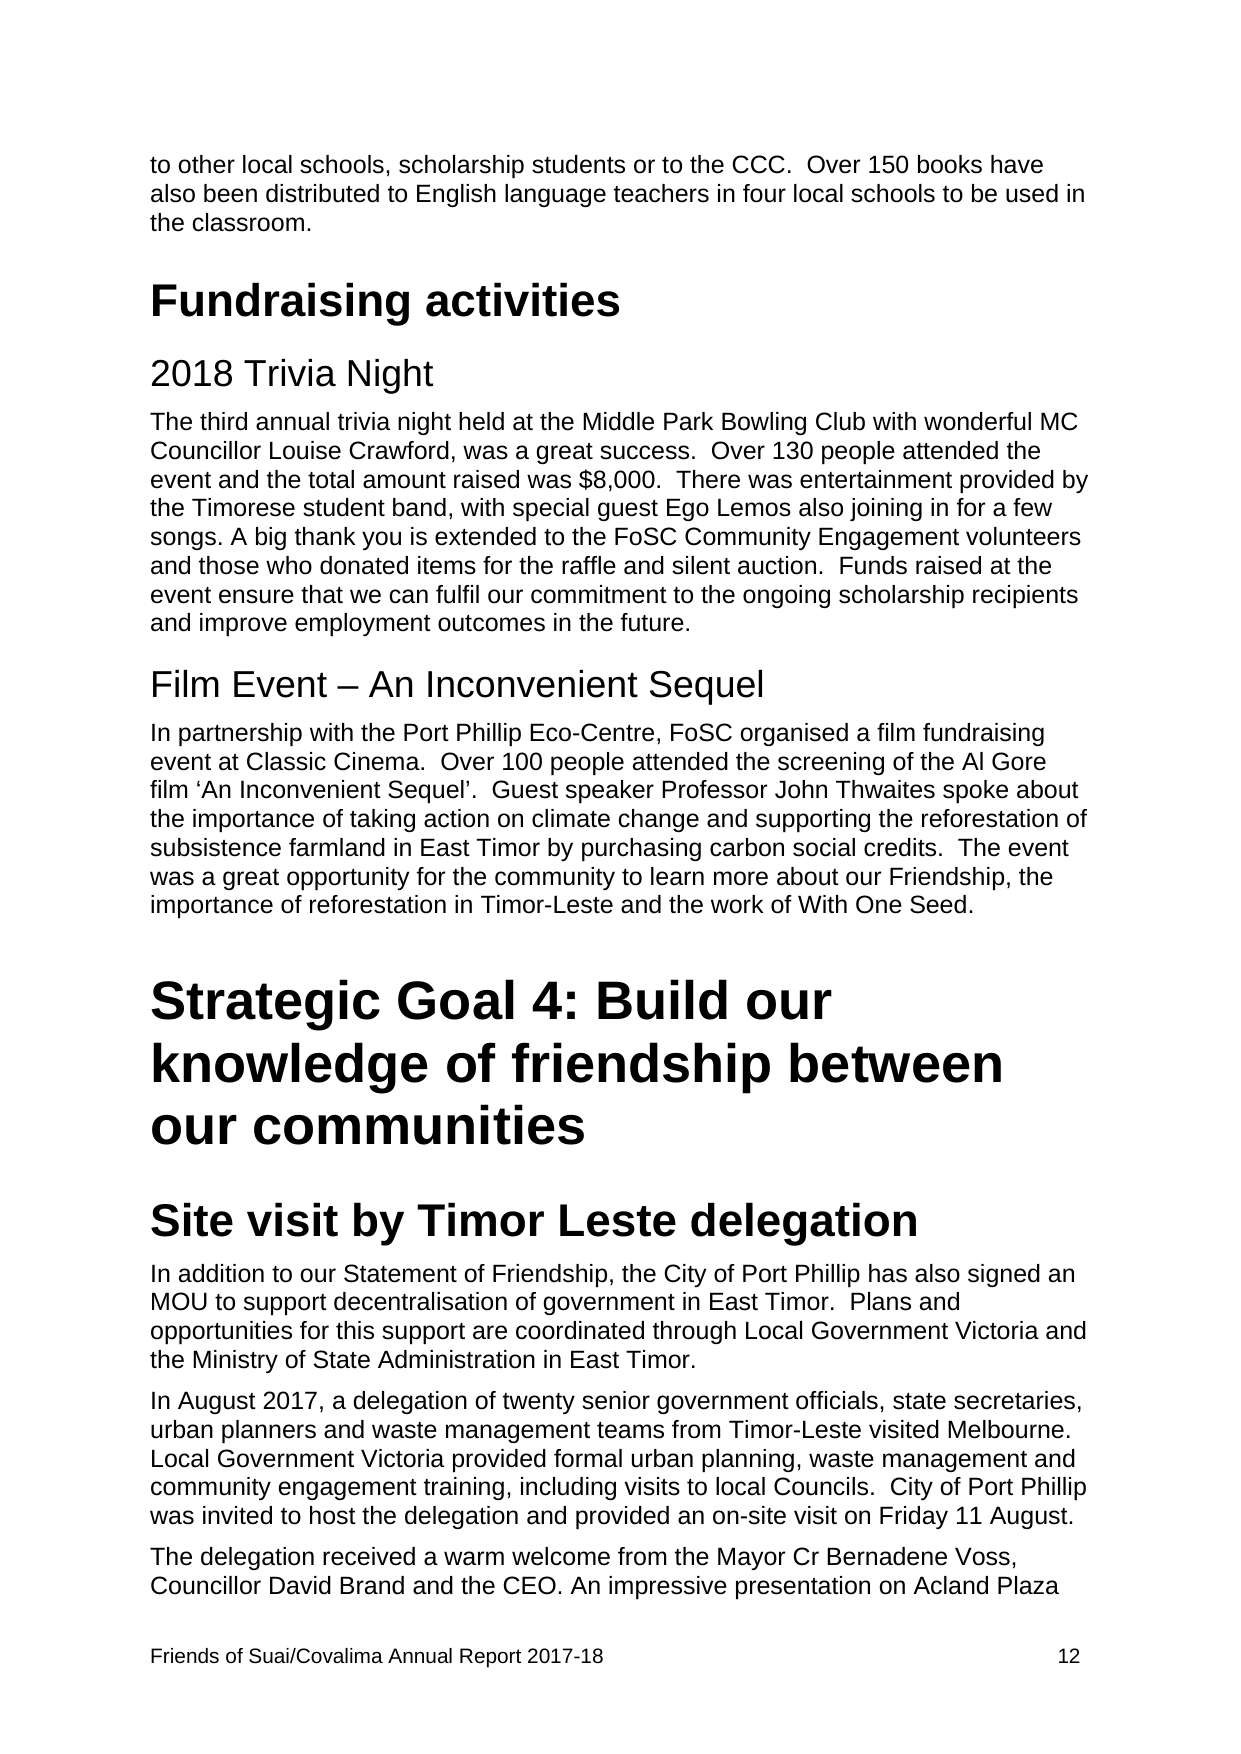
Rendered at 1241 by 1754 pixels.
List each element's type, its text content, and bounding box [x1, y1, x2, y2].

subtitle Site visit by Timor Leste delegation [150, 1193, 1090, 1246]
subtitle Film Event – An Inconvenient Sequel [150, 662, 1090, 705]
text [150, 1542, 1090, 1600]
subtitle 2018 Trivia Night [150, 351, 1090, 394]
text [150, 150, 1090, 236]
text In addition to our Statement of Friendship, the City of Port Phillip has also signed an MOU to support decentralisation of government in East Timor. Plans and opportunities for this support are coordinated through Local Government Victoria and the Ministry of State Administration in East Timor. [150, 1258, 1090, 1373]
list In partnership with the Port Phillip Eco-Centre, FoSC organised a film fundraising event at Classic Cinema. Over 100 people attended the screening of the Al Gore film ‘An Inconvenient Sequel’. Guest speaker Professor John Thwaites spoke about the importance of taking action on climate change and supporting the reforestation of subsistence farmland in East Timor by purchasing carbon social credits. The event was a great opportunity for the community to learn more about our Friendship, the importance of reforestation in Timor-Leste and the work of With One Seed. [150, 718, 1090, 919]
subtitle Fundraising activities [150, 274, 1090, 326]
text The third annual trivia night held at the Middle Park Bowling Club with wonderful MC Councillor Louise Crawford, was a great success. Over 130 people attended the event and the total amount raised was $8,000. There was entertainment provided by the Timorese student band, with special guest Ego Lemos also joining in for a few songs. A big thank you is extended to the FoSC Community Engagement volunteers and those who donated items for the raffle and silent auction. Funds raised at the event ensure that we can fulfil our commitment to the ongoing scholarship recipients and improve employment outcomes in the future. [150, 407, 1090, 637]
subtitle Strategic Goal 4: Build our knowledge of friendship between our communities [150, 969, 1090, 1156]
text In August 2017, a delegation of twenty senior government officials, state secretaries, urban planners and waste management teams from Timor-Leste visited Melbourne. Local Government Victoria provided formal urban planning, waste management and community engagement training, including visits to local Councils. City of Port Phillip was invited to host the delegation and provided an on-site visit on Friday 11 August. [150, 1386, 1090, 1530]
